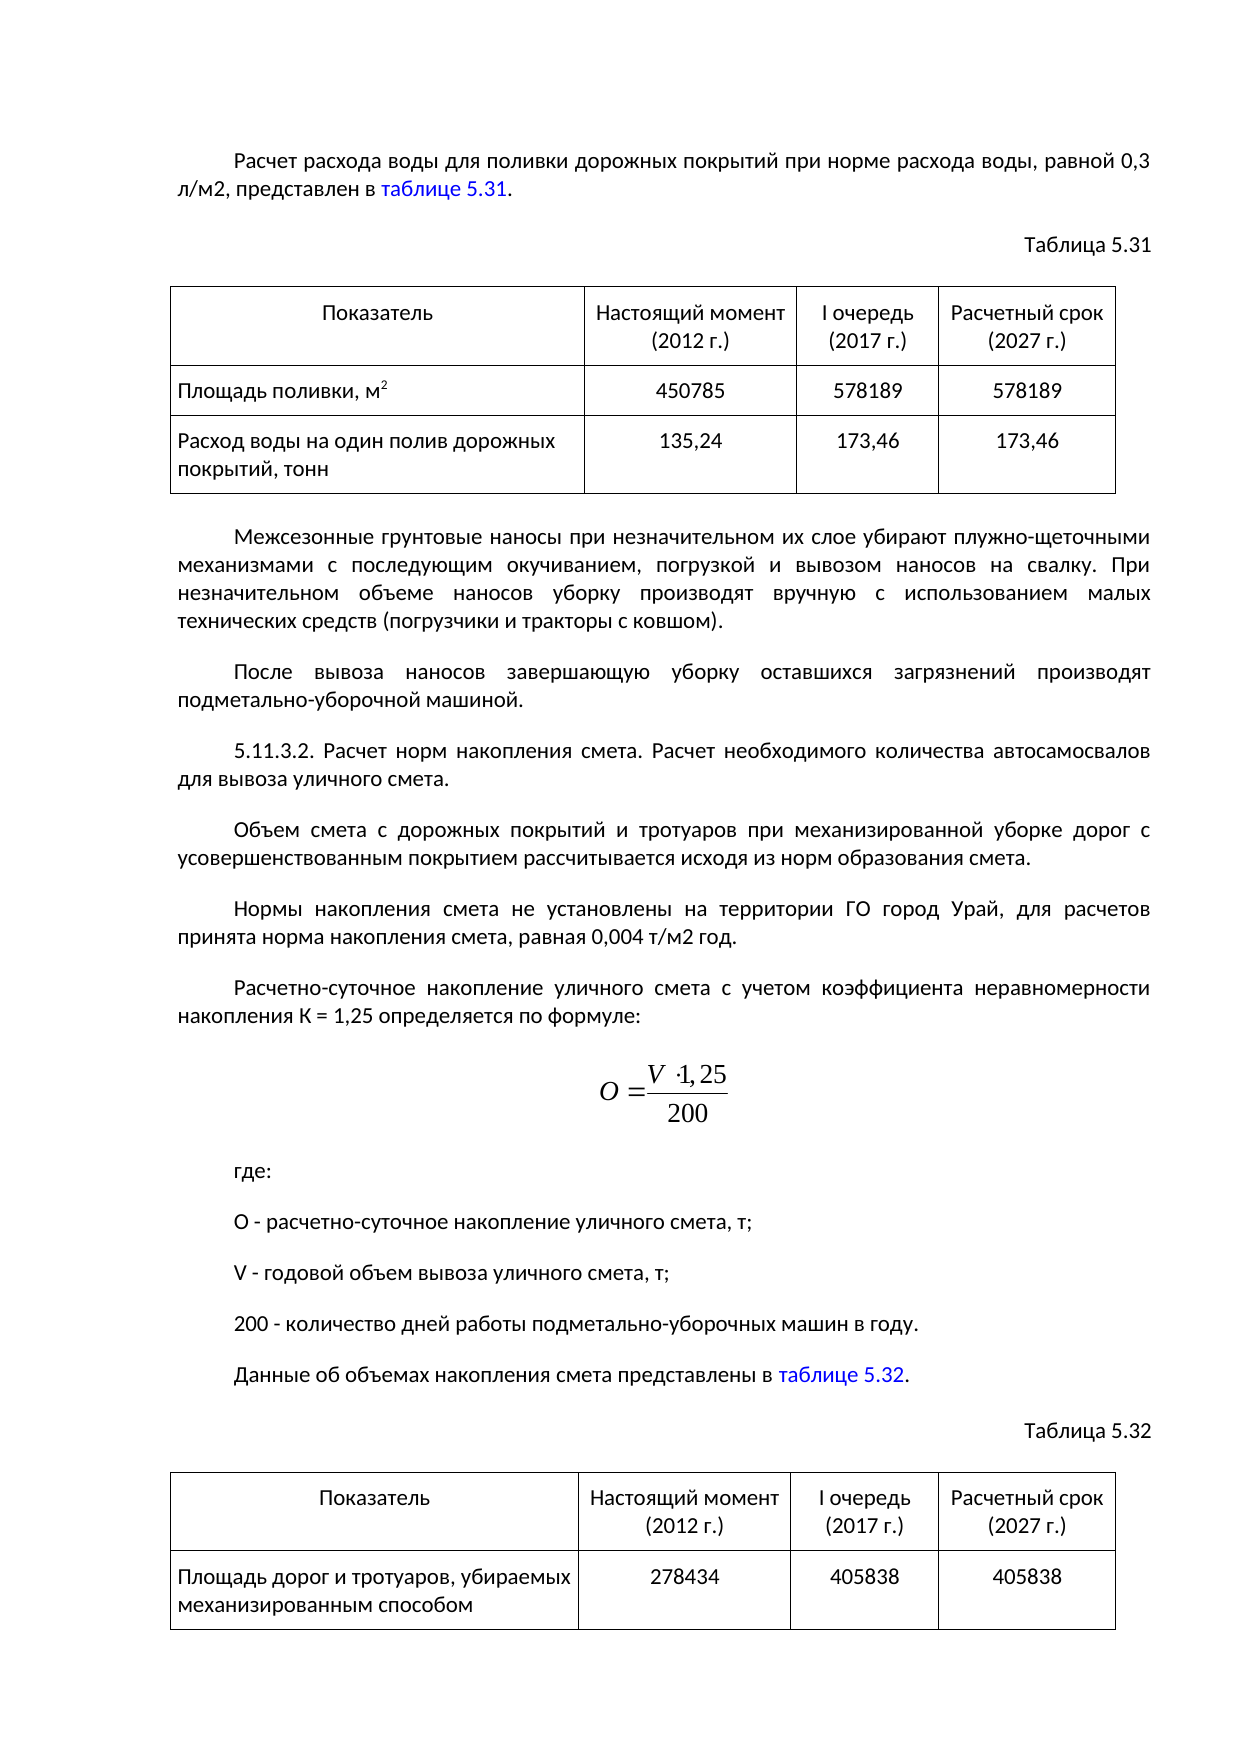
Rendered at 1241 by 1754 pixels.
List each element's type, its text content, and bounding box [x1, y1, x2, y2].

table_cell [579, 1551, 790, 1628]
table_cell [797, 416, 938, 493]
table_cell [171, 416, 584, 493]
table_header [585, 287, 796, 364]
text 200 - количество дней работы подметально-уборочных машин в году. [177, 1309, 1152, 1337]
text Расчетно-суточное накопление уличного смета с учетом коэффициента неравномерности накопления К = 1,25 определяется по формуле: [177, 973, 1152, 1029]
text Расчет расхода воды для поливки дорожных покрытий при норме расхода воды, равной 0,3 л/м2, представлен в таблице 5.31. [177, 146, 1152, 202]
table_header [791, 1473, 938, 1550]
text Нормы накопления смета не установлены на территории ГО город Урай, для расчетов принята норма накопления смета, равная 0,004 т/м2 год. [177, 894, 1152, 950]
text 5.11.3.2. Расчет норм накопления смета. Расчет необходимого количества автосамосвалов для вывоза уличного смета. [177, 736, 1152, 792]
text где: [177, 1156, 1152, 1184]
text После вывоза наносов завершающую уборку оставшихся загрязнений производят подметально-уборочной машиной. [177, 657, 1152, 713]
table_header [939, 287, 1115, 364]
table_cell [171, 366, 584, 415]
text Межсезонные грунтовые наносы при незначительном их слое убирают плужно-щеточными механизмами с последующим окучиванием, погрузкой и вывозом наносов на свалку. При незначительном объеме наносов уборку производят вручную с использованием малых технических средств (погрузчики и тракторы с ковшом). [177, 522, 1152, 634]
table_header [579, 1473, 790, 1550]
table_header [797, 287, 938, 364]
text V - годовой объем вывоза уличного смета, т; [177, 1258, 1152, 1286]
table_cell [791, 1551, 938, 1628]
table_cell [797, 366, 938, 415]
text Таблица 5.31 [177, 230, 1152, 258]
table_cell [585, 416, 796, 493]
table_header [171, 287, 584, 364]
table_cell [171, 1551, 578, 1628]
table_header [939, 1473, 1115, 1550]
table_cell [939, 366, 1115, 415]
text Объем смета с дорожных покрытий и тротуаров при механизированной уборке дорог с усовершенствованным покрытием рассчитывается исходя из норм образования смета. [177, 815, 1152, 871]
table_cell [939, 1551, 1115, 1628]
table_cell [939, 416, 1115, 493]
text Таблица 5.32 [177, 1416, 1152, 1444]
text Данные об объемах накопления смета представлены в таблице 5.32. [177, 1360, 1152, 1388]
text О - расчетно-суточное накопление уличного смета, т; [177, 1207, 1152, 1235]
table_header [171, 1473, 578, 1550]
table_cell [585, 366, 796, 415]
